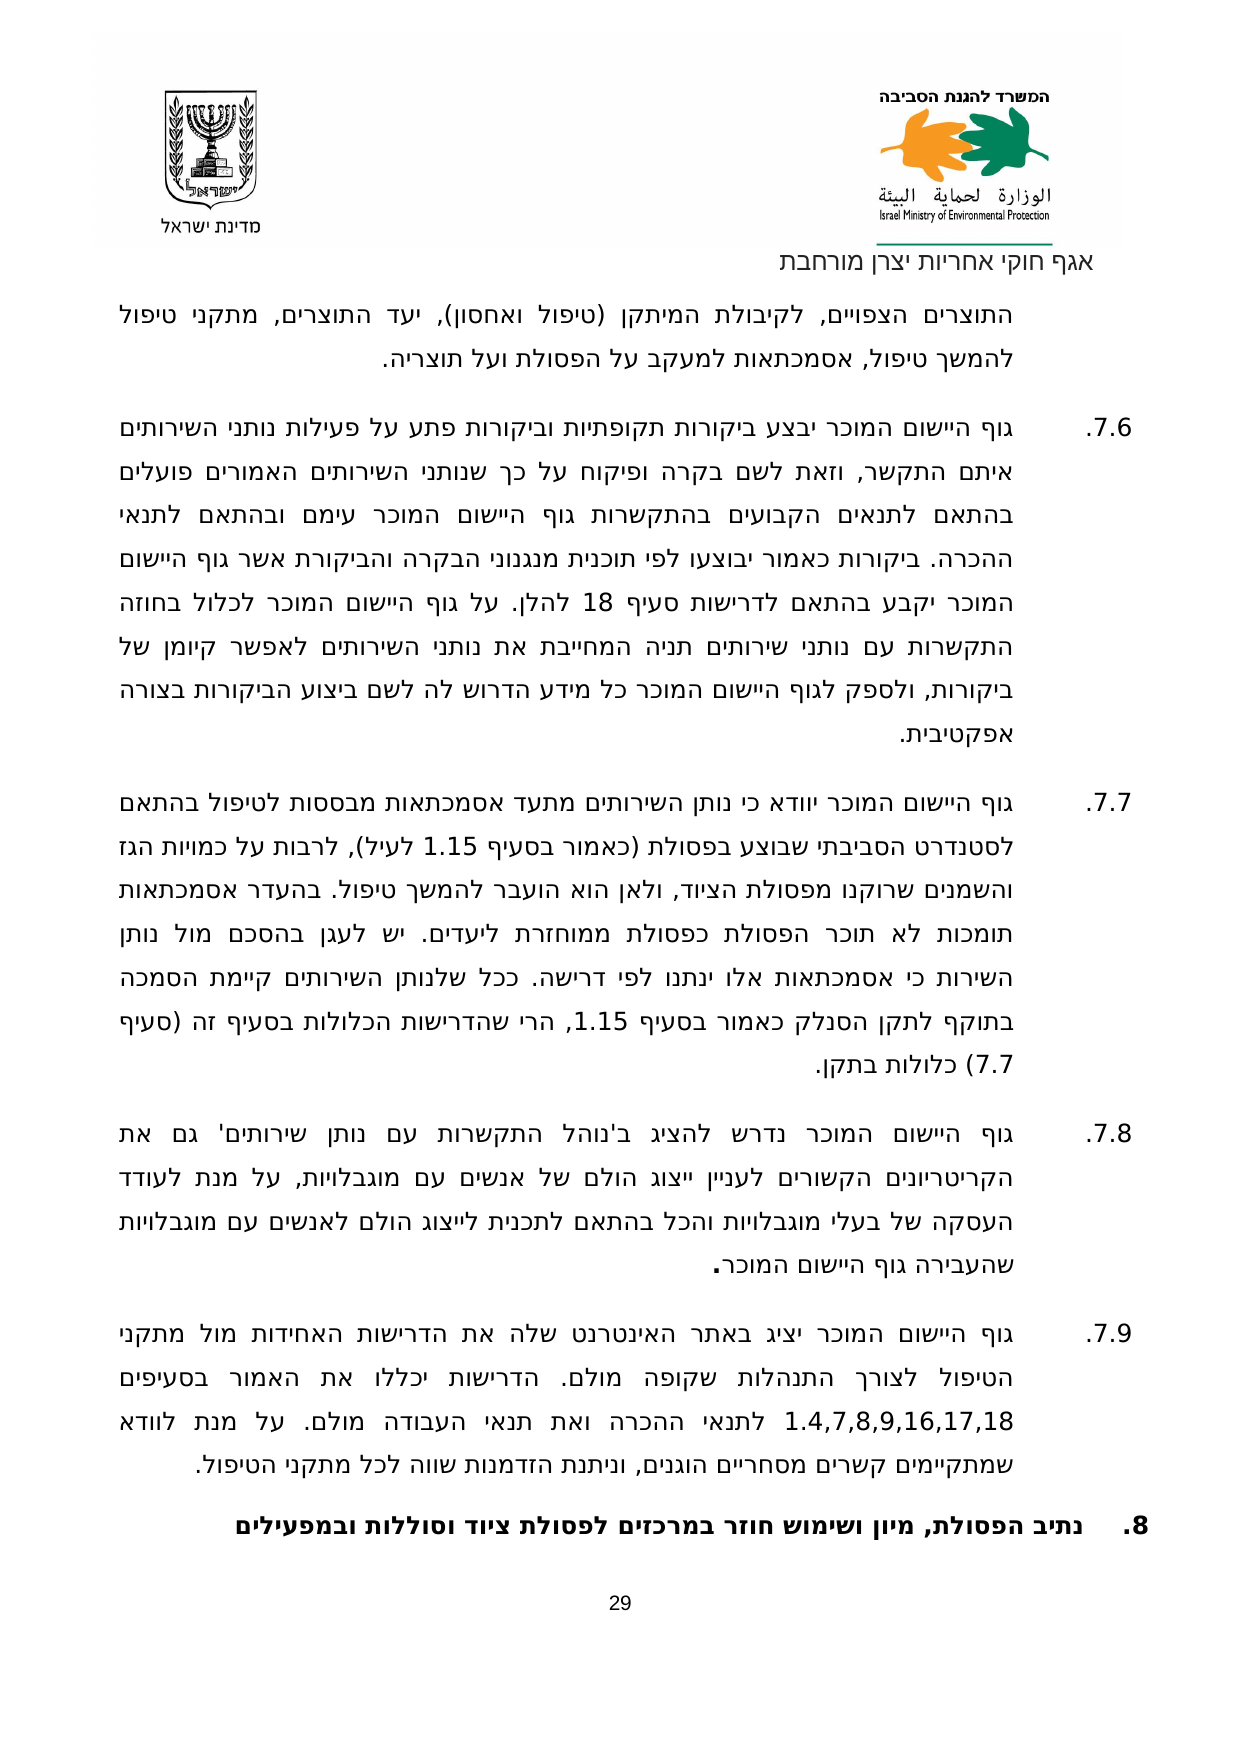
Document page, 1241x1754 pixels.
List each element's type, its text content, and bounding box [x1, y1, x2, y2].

subtitle גוף היישום המוכר יציג באתר האינטרנט שלה את הדרישות האחידות מול מתקני הטיפול לצורך התנהלות שקופה מולם. הדרישות יכללו את האמור בסעיפים 1.4,7,8,9,16,17,18 לתנאי ההכרה ואת תנאי העבודה מולם. על מנת לוודא שמתקיימים קשרים מסחריים הוגנים, וניתנת הזדמנות שווה לכל מתקני הטיפול. [118, 1319, 1085, 1479]
subtitle גוף היישום המוכר נדרש להציג ב'נוהל התקשרות עם נותן שירותים' גם את הקריטריונים הקשורים לעניין ייצוג הולם של אנשים עם מוגבלויות, על מנת לעודד העסקה של בעלי מוגבלויות והכל בהתאם לתכנית לייצוג הולם לאנשים עם מוגבלויות שהעבירה גוף היישום המוכר. [118, 1119, 1085, 1279]
subtitle נתיב הפסולת, מיון ושימוש חוזר במרכזים לפסולת ציוד וסוללות ובמפעילים [118, 1511, 1122, 1540]
picture [90, 29, 1122, 247]
subtitle גוף היישום המוכר יבצע ביקורות תקופתיות וביקורות פתע על פעילות נותני השירותים איתם התקשר, וזאת לשם בקרה ופיקוח על כך שנותני השירותים האמורים פועלים בהתאם לתנאים הקבועים בהתקשרות גוף היישום המוכר עימם ובהתאם לתנאי ההכרה. ביקורות כאמור יבוצעו לפי תוכנית מנגנוני הבקרה והביקורת אשר גוף היישום המוכר יקבע בהתאם לדרישות סעיף 18 להלן. על גוף היישום המוכר לכלול בחוזה התקשרות עם נותני שירותים תניה המחייבת את נותני השירותים לאפשר קיומן של ביקורות, ולספק לגוף היישום המוכר כל מידע הדרוש לה לשם ביצוע הביקורות בצורה אפקטיבית. [118, 413, 1085, 748]
subtitle גוף היישום המוכר יוודא כי נותן השירותים מתעד אסמכתאות מבססות לטיפול בהתאם לסטנדרט הסביבתי שבוצע בפסולת (כאמור בסעיף 1.15 לעיל), לרבות על כמויות הגז והשמנים שרוקנו מפסולת הציוד, ולאן הוא הועבר להמשך טיפול. בהעדר אסמכתאות תומכות לא תוכר הפסולת כפסולת ממוחזרת ליעדים. יש לעגן בהסכם מול נותן השירות כי אסמכתאות אלו ינתנו לפי דרישה. ככל שלנותן השירותים קיימת הסמכה בתוקף לתקן הסנלק כאמור בסעיף 1.15, הרי שהדרישות הכלולות בסעיף זה (סעיף 7.7) כלולות בתקן. [118, 788, 1085, 1079]
